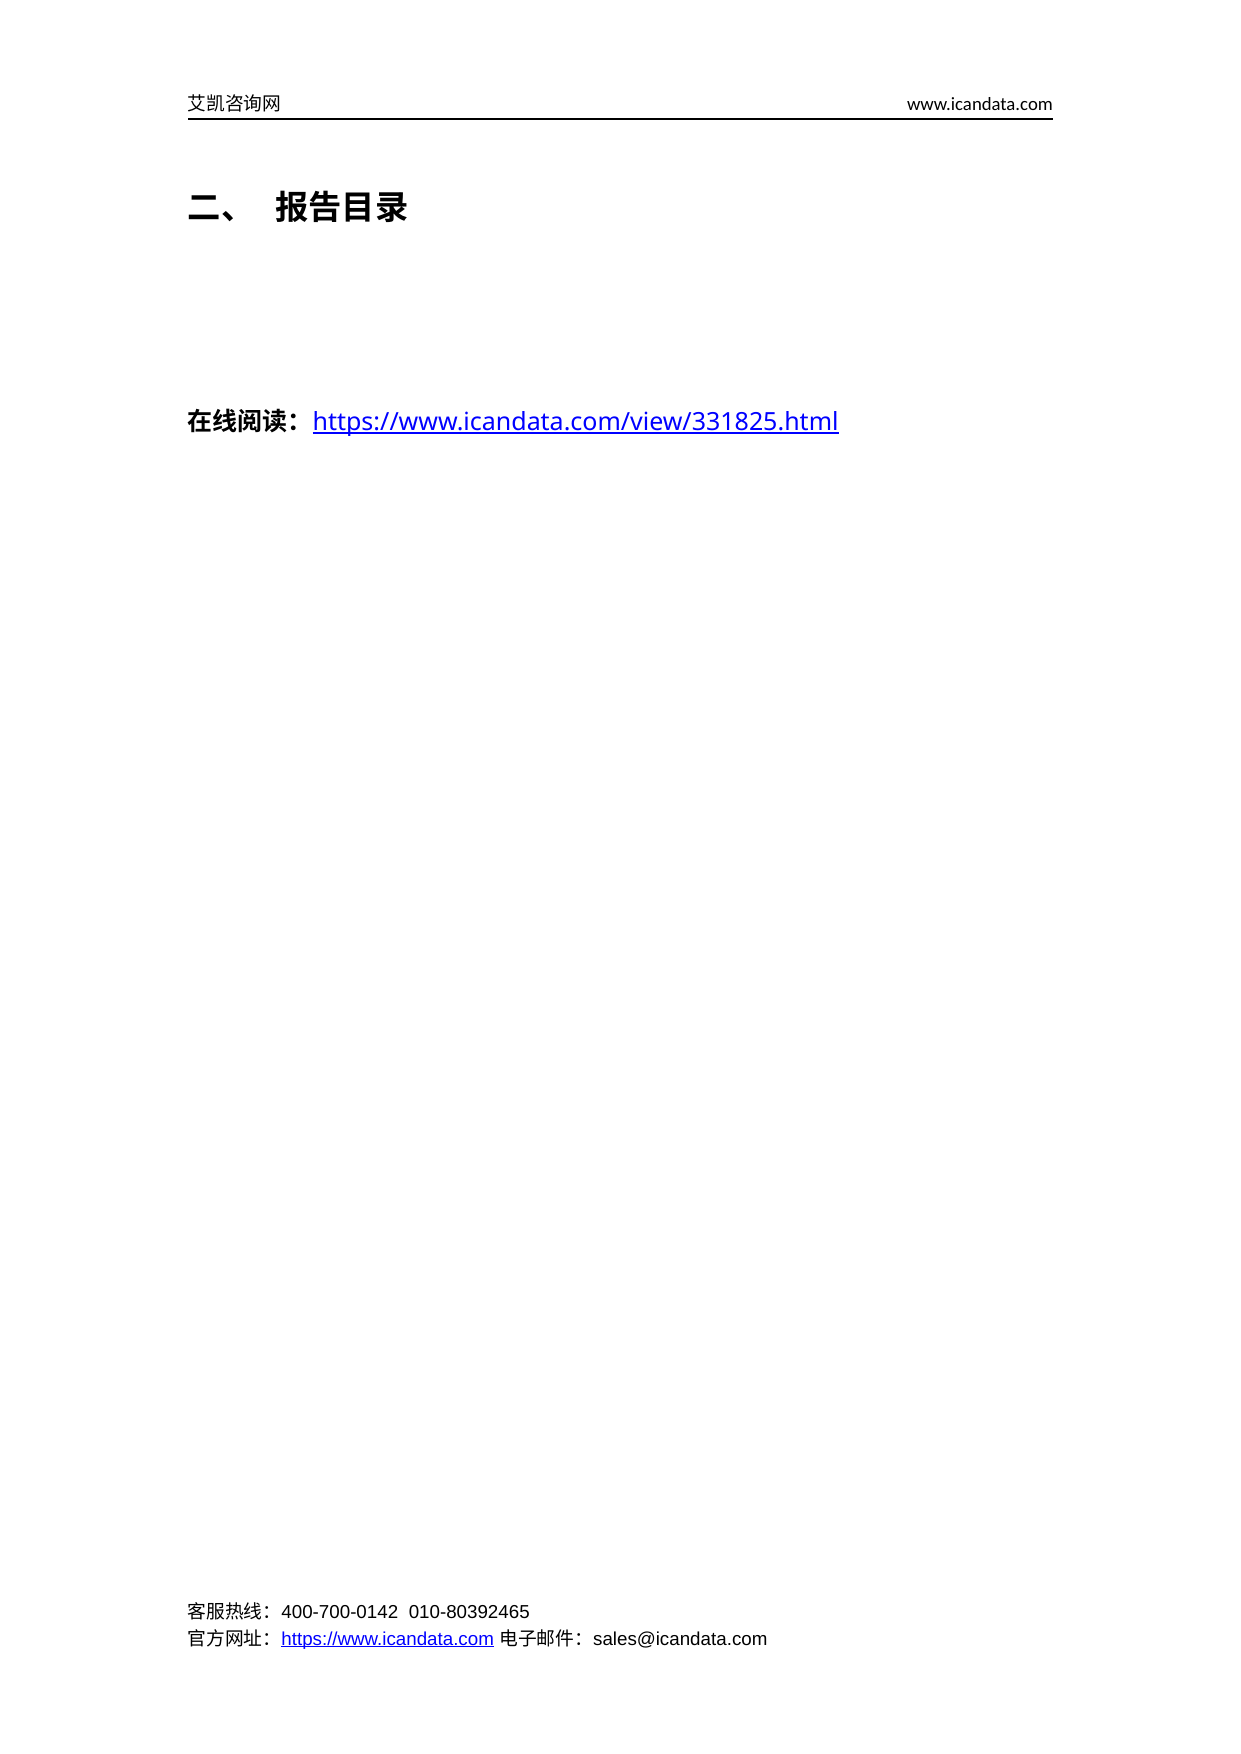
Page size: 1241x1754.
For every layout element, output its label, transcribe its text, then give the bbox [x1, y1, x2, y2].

text 在线阅读：https://www.icandata.com/view/331825.html [187, 387, 1053, 452]
subtitle 报告目录 [187, 172, 1053, 237]
